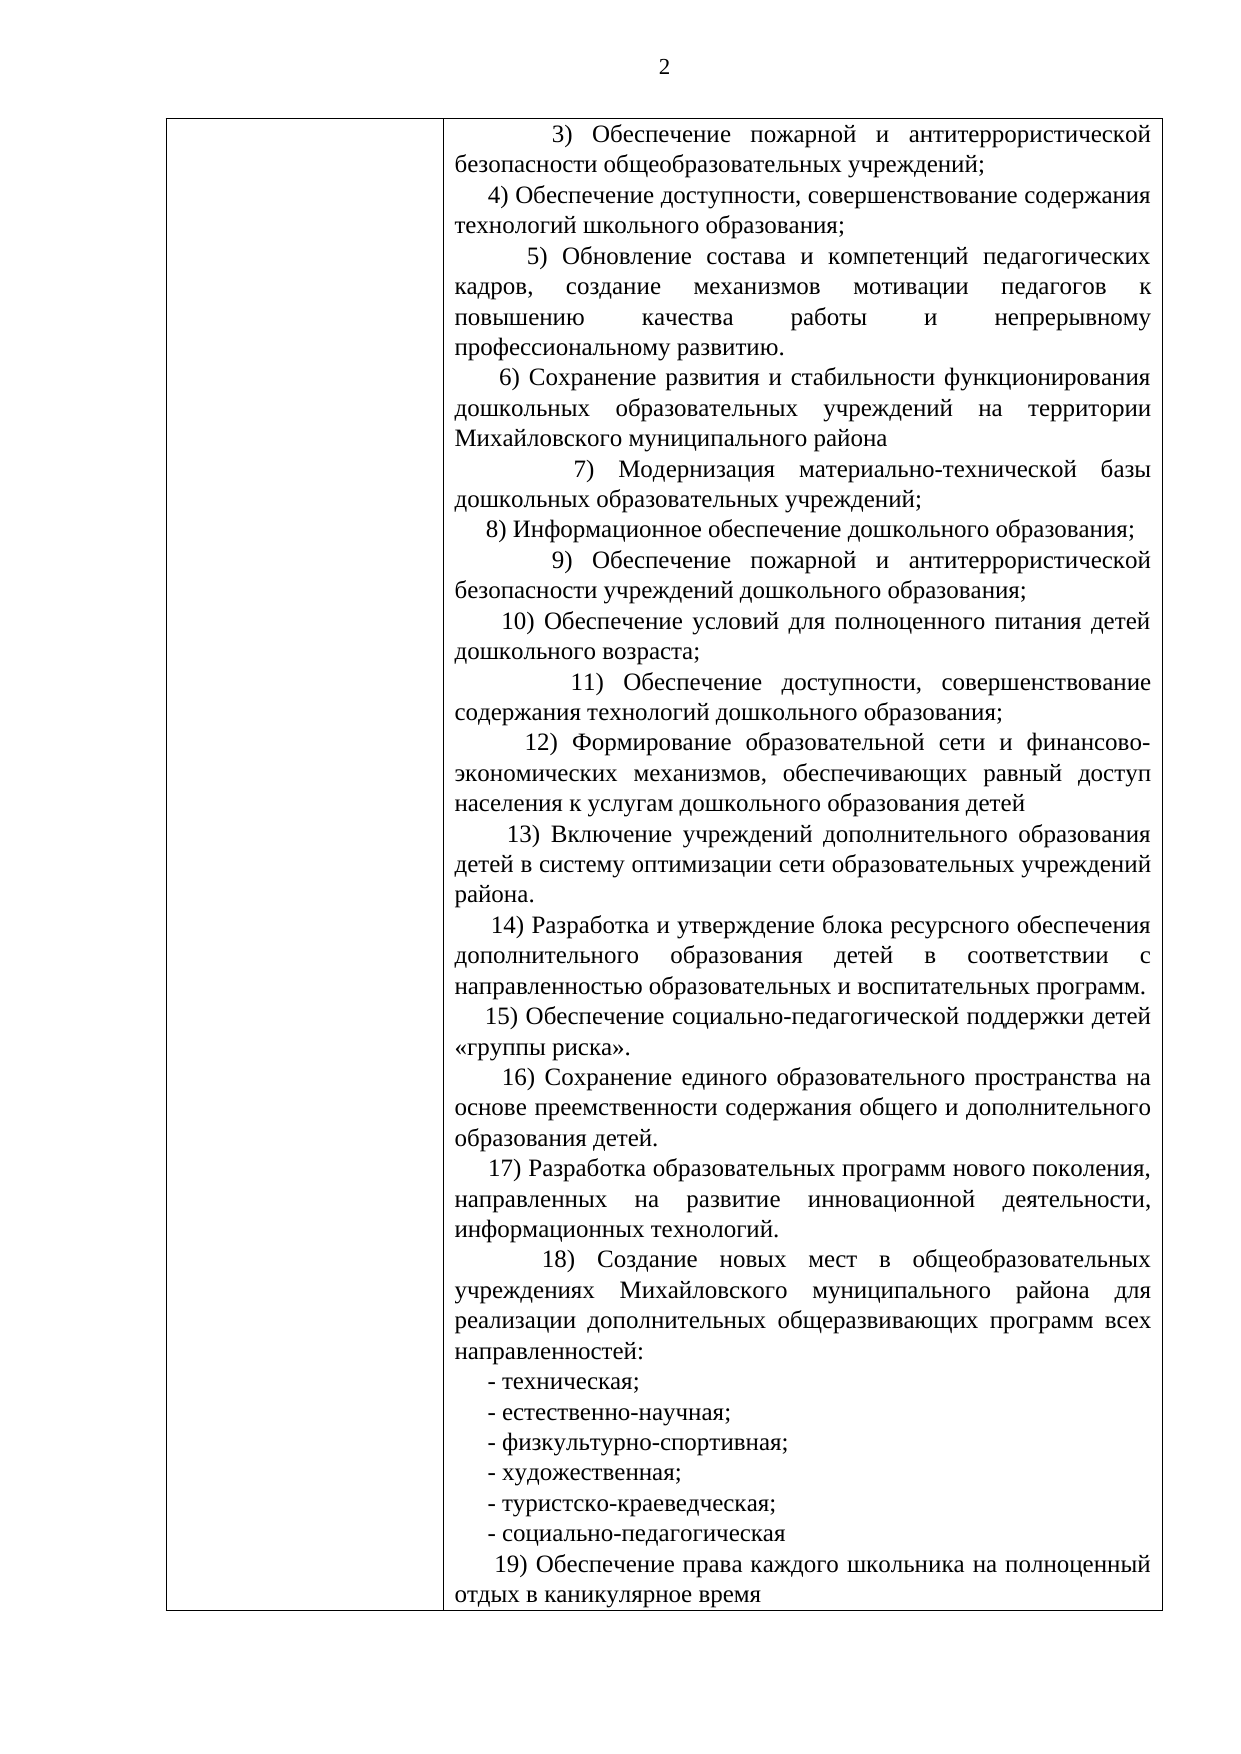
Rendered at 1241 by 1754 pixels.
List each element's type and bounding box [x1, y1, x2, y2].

table_header [167, 119, 443, 1610]
table_header [444, 119, 1162, 1610]
